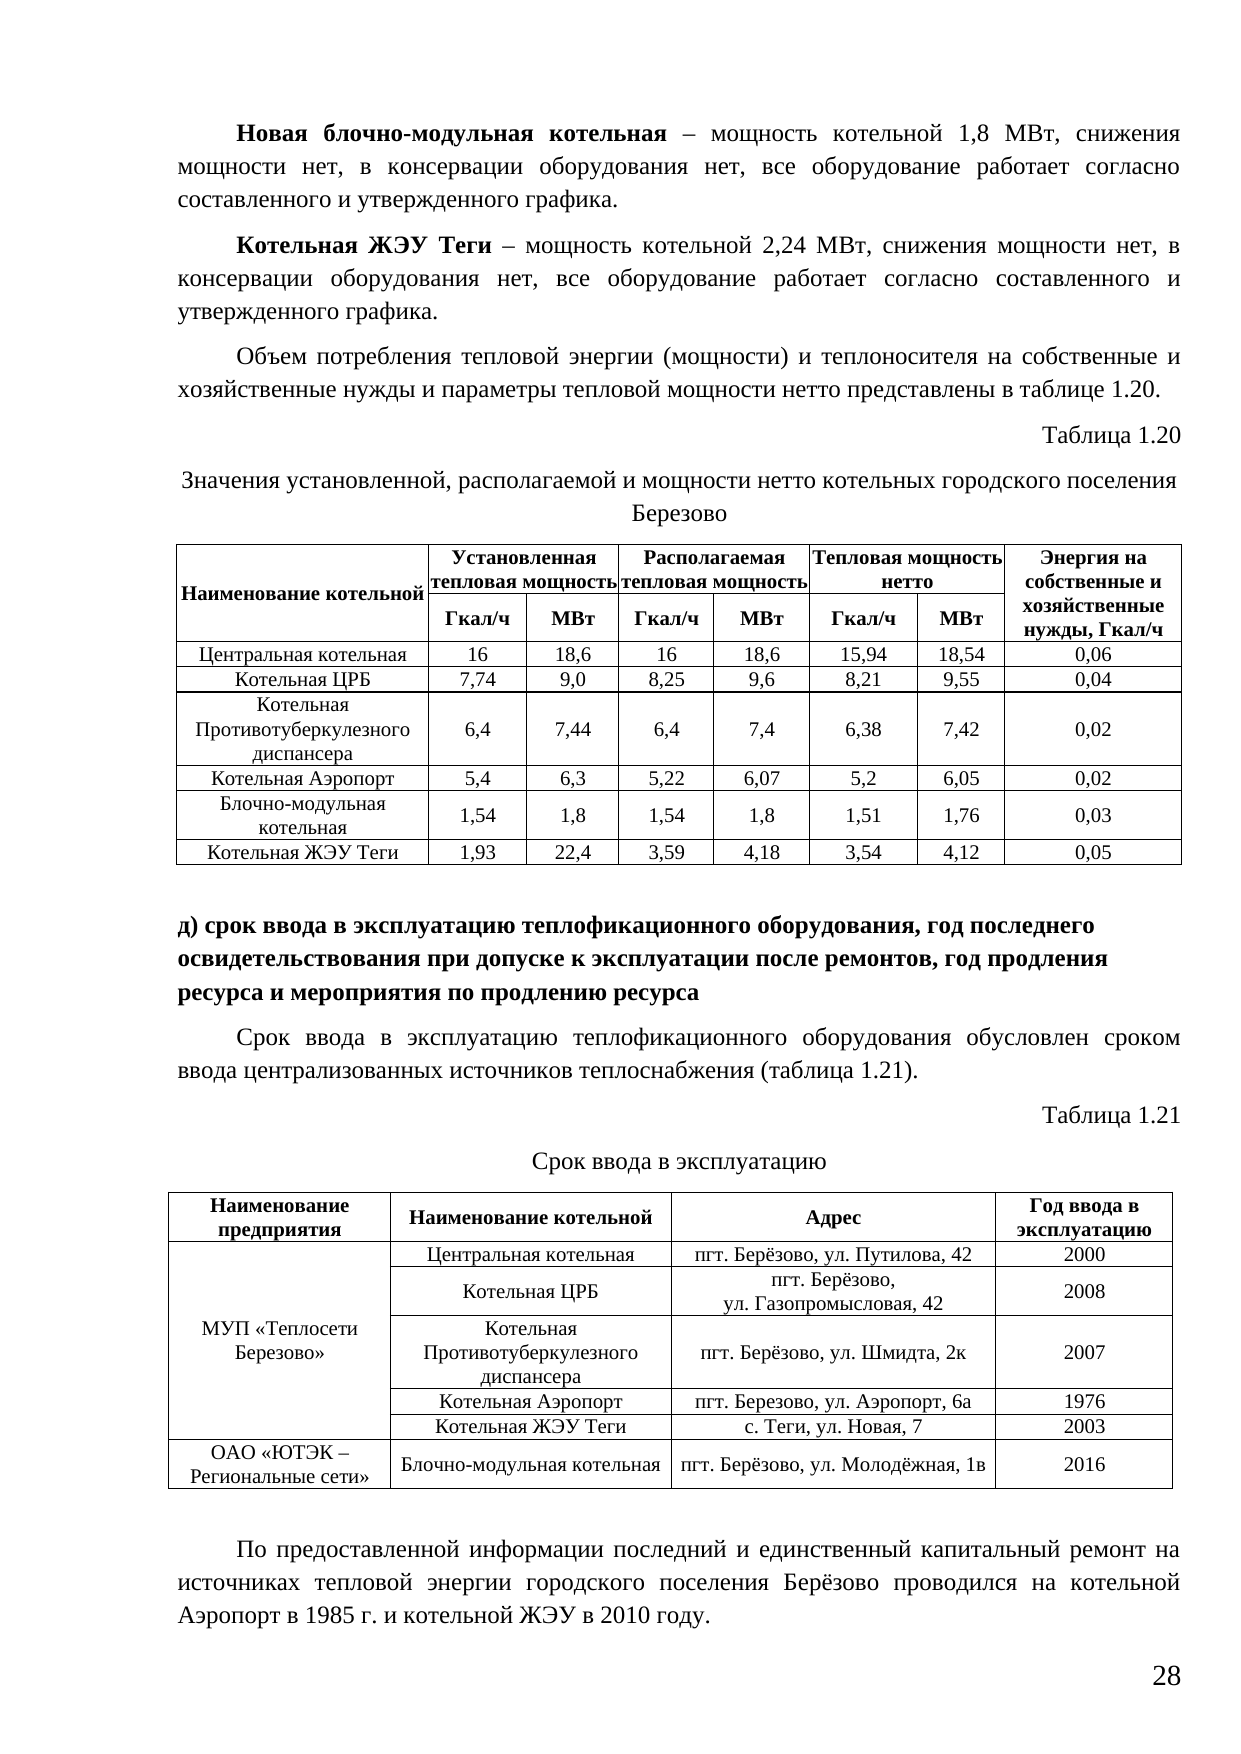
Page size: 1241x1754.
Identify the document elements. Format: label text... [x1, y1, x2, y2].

table_cell Котельная ЦРБ [391, 1267, 671, 1315]
table_cell Гкал/ч [619, 594, 713, 641]
table_cell 1,54 [619, 791, 713, 839]
table_header Установленная тепловая мощность [429, 545, 618, 593]
table_cell 7,44 [527, 693, 618, 764]
table_cell 7,74 [429, 667, 526, 691]
table_header Адрес [672, 1193, 995, 1241]
table_cell 3,54 [810, 840, 917, 864]
table_cell 22,4 [527, 840, 618, 864]
table_cell МУП «Теплосети Березово» [169, 1242, 390, 1438]
table_cell 1,8 [714, 791, 809, 839]
table_cell 6,4 [619, 693, 713, 764]
table_cell Гкал/ч [429, 594, 526, 641]
table_header Наименование котельной [391, 1193, 671, 1241]
table_cell 7,42 [918, 693, 1004, 764]
table_cell Центральная котельная [177, 642, 428, 666]
table_cell Котельная Противотуберкулезного диспансера [391, 1316, 671, 1388]
table_header Год ввода в эксплуатацию [996, 1193, 1172, 1241]
table_cell 16 [429, 642, 526, 666]
table_cell 0,04 [1005, 667, 1181, 691]
table_cell 6,38 [810, 693, 917, 764]
table_cell Котельная Аэропорт [177, 766, 428, 790]
table_cell 1976 [996, 1389, 1172, 1413]
table_cell пгт. Берёзово, ул. Шмидта, 2к [672, 1316, 995, 1388]
table_cell 2016 [996, 1440, 1172, 1488]
table_cell пгт. Берёзово, ул. Газопромысловая, 42 [672, 1267, 995, 1315]
table_cell 16 [619, 642, 713, 666]
table_cell Котельная Аэропорт [391, 1389, 671, 1413]
table_cell Котельная ЖЭУ Теги [391, 1415, 671, 1438]
table_cell 0,03 [1005, 791, 1181, 839]
table_cell Котельная ЖЭУ Теги [177, 840, 428, 864]
table_cell пгт. Берёзово, ул. Молодёжная, 1в [672, 1440, 995, 1488]
table_cell 15,94 [810, 642, 917, 666]
table_cell 0,06 [1005, 642, 1181, 666]
table_cell 4,12 [918, 840, 1004, 864]
text Срок ввода в эксплуатацию теплофикационного оборудования обусловлен сроком ввода централизованных источников теплоснабжения (таблица 1.21). [177, 1022, 1181, 1084]
table_cell Блочно-модульная котельная [177, 791, 428, 839]
table_cell 18,6 [527, 642, 618, 666]
table_cell 1,8 [527, 791, 618, 839]
subtitle д) срок ввода в эксплуатацию теплофикационного оборудования, год последнего освидетельствования при допуске к эксплуатации после ремонтов, год продления ресурса и мероприятия по продлению ресурса [177, 911, 1181, 1005]
table_cell пгт. Берёзово, ул. Путилова, 42 [672, 1242, 995, 1266]
table_header Наименование предприятия [169, 1193, 390, 1241]
table_cell Котельная Противотуберкулезного диспансера [177, 693, 428, 764]
table_cell 9,0 [527, 667, 618, 691]
table_cell 3,59 [619, 840, 713, 864]
table_cell 5,4 [429, 766, 526, 790]
text Объем потребления тепловой энергии (мощности) и теплоносителя на собственные и хозяйственные нужды и параметры тепловой мощности нетто представлены в таблице 1.20. [177, 341, 1181, 403]
table_cell ОАО «ЮТЭК – Региональные сети» [169, 1440, 390, 1488]
table_header Энергия на собственные и хозяйственные нужды, Гкал/ч [1005, 545, 1181, 641]
table_cell 6,07 [714, 766, 809, 790]
table_cell 5,22 [619, 766, 713, 790]
text Значения установленной, располагаемой и мощности нетто котельных городского поселения Березово [177, 465, 1181, 527]
table_cell Котельная ЦРБ [177, 667, 428, 691]
text Срок ввода в эксплуатацию [177, 1146, 1181, 1175]
table_header Тепловая мощность нетто [810, 545, 1004, 593]
text По предоставленной информации последний и единственный капитальный ремонт на источниках тепловой энергии городского поселения Берёзово проводился на котельной Аэропорт в 1985 г. и котельной ЖЭУ в 2010 году. [177, 1534, 1181, 1629]
table_cell 2007 [996, 1316, 1172, 1388]
table_cell 1,76 [918, 791, 1004, 839]
table_cell 18,54 [918, 642, 1004, 666]
table_cell 2008 [996, 1267, 1172, 1315]
text Таблица 1.21 [177, 1101, 1181, 1129]
text Котельная ЖЭУ Теги – мощность котельной 2,24 МВт, снижения мощности нет, в консервации оборудования нет, все оборудование работает согласно составленного и утвержденного графика. [177, 230, 1181, 324]
table_cell 6,3 [527, 766, 618, 790]
text Новая блочно-модульная котельная – мощность котельной 1,8 МВт, снижения мощности нет, в консервации оборудования нет, все оборудование работает согласно составленного и утвержденного графика. [177, 118, 1181, 213]
table_cell МВт [918, 594, 1004, 641]
table_cell 9,6 [714, 667, 809, 691]
table_cell с. Теги, ул. Новая, 7 [672, 1415, 995, 1438]
table_cell 4,18 [714, 840, 809, 864]
table_cell 8,21 [810, 667, 917, 691]
table_cell Центральная котельная [391, 1242, 671, 1266]
table_cell 8,25 [619, 667, 713, 691]
table_header Наименование котельной [177, 545, 428, 641]
table_cell 6,05 [918, 766, 1004, 790]
table_header Располагаемая тепловая мощность [619, 545, 809, 593]
table_cell 1,51 [810, 791, 917, 839]
table_cell 6,4 [429, 693, 526, 764]
table_cell МВт [714, 594, 809, 641]
table_cell 2000 [996, 1242, 1172, 1266]
table_cell МВт [527, 594, 618, 641]
table_cell 0,02 [1005, 766, 1181, 790]
table_cell 1,54 [429, 791, 526, 839]
table_cell Блочно-модульная котельная [391, 1440, 671, 1488]
table_cell 18,6 [714, 642, 809, 666]
table_cell 1,93 [429, 840, 526, 864]
text Таблица 1.20 [236, 420, 1181, 448]
table_cell 7,4 [714, 693, 809, 764]
table_cell 9,55 [918, 667, 1004, 691]
table_cell 2003 [996, 1415, 1172, 1438]
table_cell 0,02 [1005, 693, 1181, 764]
table_cell 5,2 [810, 766, 917, 790]
table_cell пгт. Березово, ул. Аэропорт, 6а [672, 1389, 995, 1413]
table_cell Гкал/ч [810, 594, 917, 641]
table_cell 0,05 [1005, 840, 1181, 864]
